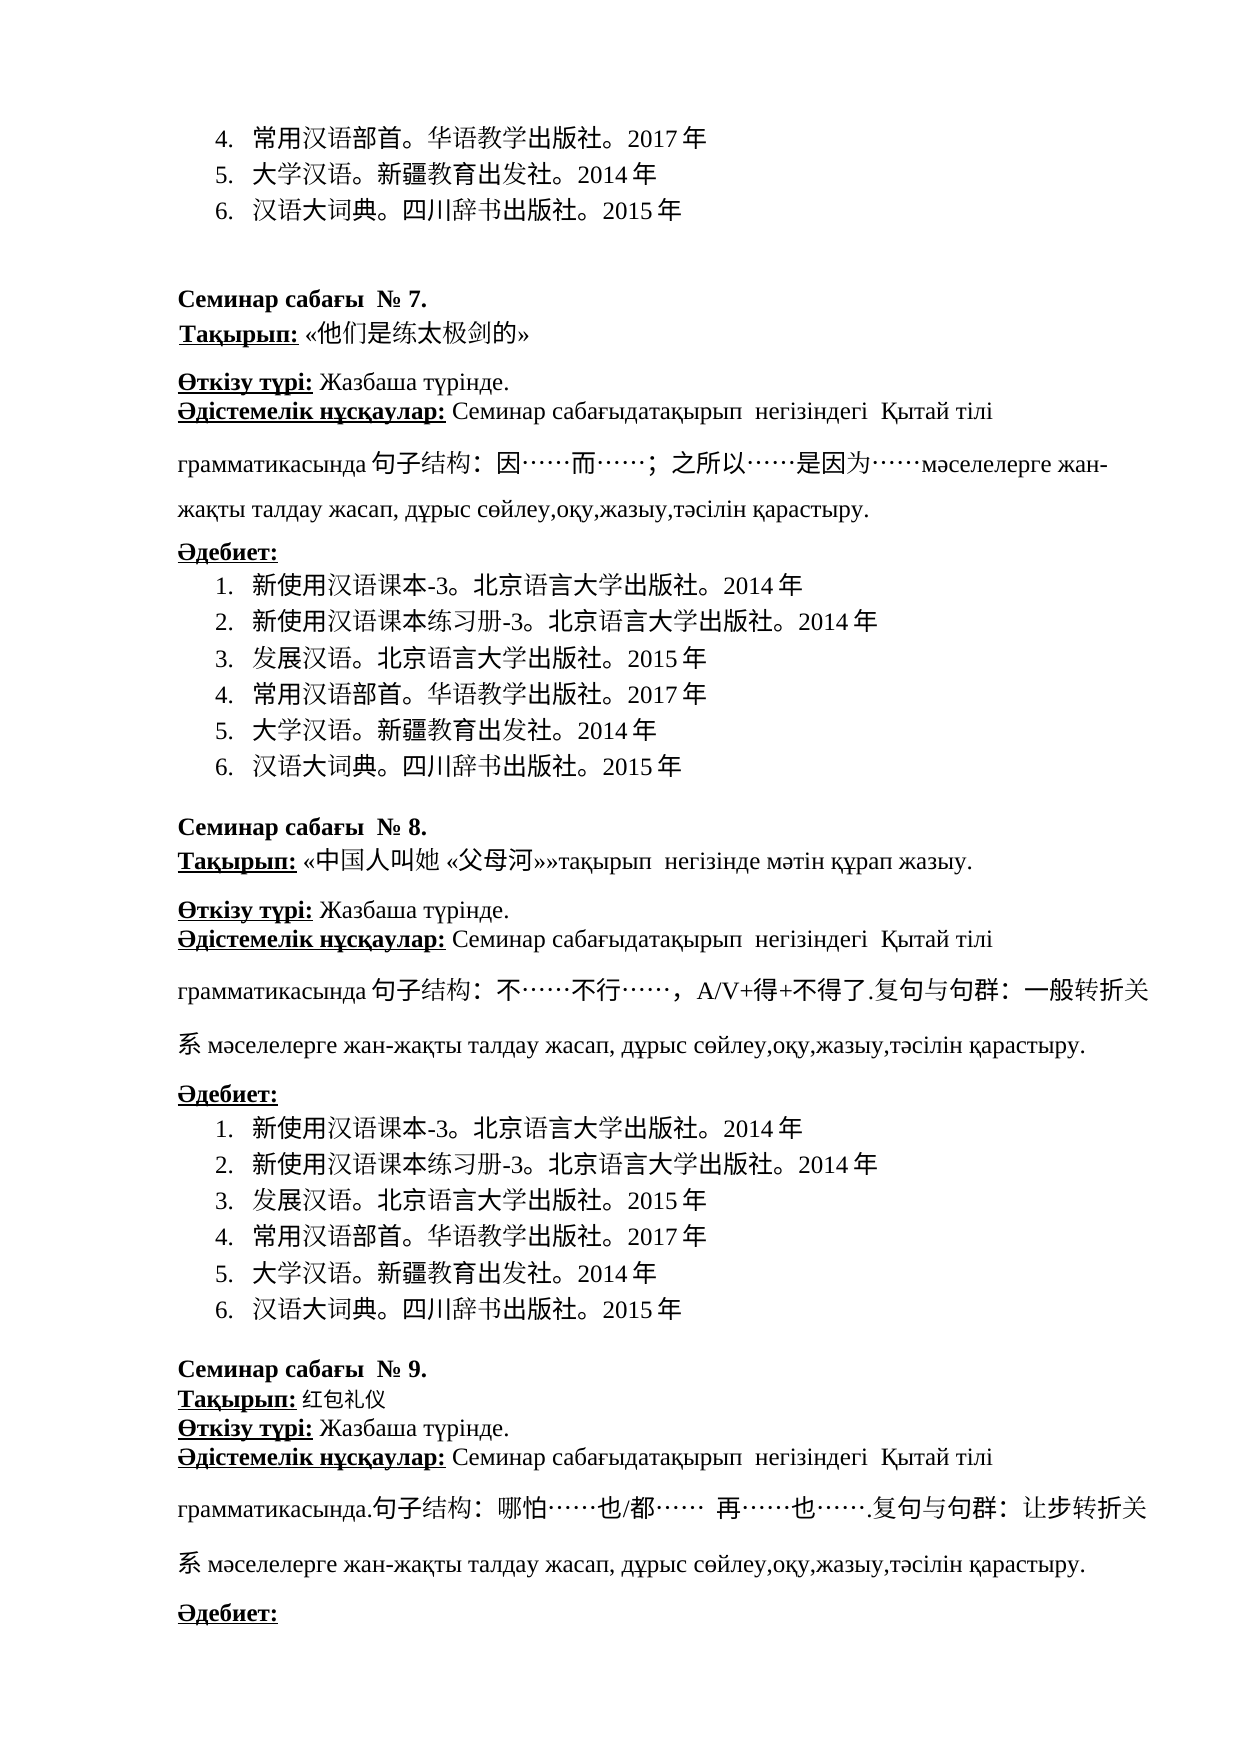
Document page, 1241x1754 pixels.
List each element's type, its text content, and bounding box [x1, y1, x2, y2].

text Әдебиет: [177, 537, 1152, 566]
list 大学汉语。新疆教育出发社。2014年 [215, 154, 1152, 191]
list 汉语大词典。四川辞书出版社。2015年 [215, 747, 1152, 783]
list 汉语大词典。四川辞书出版社。2015年 [215, 1289, 1152, 1326]
text Семинар сабағы № 7. [177, 284, 1152, 313]
list 新使用汉语课本-3。北京语言大学出版社。2014年 [215, 566, 1152, 602]
list 新使用汉语课本练习册-3。北京语言大学出版社。2014年 [215, 602, 1152, 638]
text Әдістемелік нұсқаулар: Семинар сабағыдатақырып негізіндегі Қытай тілі грамматикасында.句子结构：哪怕……也/都…… 再……也…….复句与句群：让步转折关系мәселелерге жан-жақты талдау жасап, дұрыс сөйлеу,оқу,жазыу,тәсілін қарастыру. [177, 1442, 1152, 1579]
text Тақырып: «中国人叫她 «父母河»»тақырып негізінде мәтін құрап жазыу. [177, 841, 1152, 877]
list 常用汉语部首。华语教学出版社。2017年 [215, 1217, 1152, 1253]
list 发展汉语。北京语言大学出版社。2015年 [215, 1181, 1152, 1217]
text Әдебиет: [177, 1079, 1152, 1108]
text Өткізу түрі: Жазбаша түрінде. [177, 895, 1152, 924]
text Өткізу түрі: Жазбаша түрінде. [177, 1413, 1152, 1442]
text Семинар сабағы № 9. [177, 1354, 1152, 1383]
list 常用汉语部首。华语教学出版社。2017年 [215, 118, 1152, 154]
list 发展汉语。北京语言大学出版社。2015年 [215, 638, 1152, 674]
list 新使用汉语课本练习册-3。北京语言大学出版社。2014年 [215, 1144, 1152, 1181]
list 汉语大词典。四川辞书出版社。2015年 [215, 191, 1152, 227]
text Өткізу түрі: Жазбаша түрінде. [177, 367, 1152, 396]
text Семинар сабағы № 8. [177, 812, 1152, 841]
text Әдістемелік нұсқаулар: Семинар сабағыдатақырып негізіндегі Қытай тілі грамматикасында句子结构：不……不行……，A/V+得+不得了.复句与句群：一般转折关系мәселелерге жан-жақты талдау жасап, дұрыс сөйлеу,оқу,жазыу,тәсілін қарастыру. [177, 924, 1152, 1061]
text Әдістемелік нұсқаулар: Семинар сабағыдатақырып негізіндегі Қытай тілі грамматикасында句子结构：因……而……；之所以……是因为……мәселелерге жан-жақты талдау жасап, дұрыс сөйлеу,оқу,жазыу,тәсілін қарастыру. [177, 396, 1152, 522]
list 常用汉语部首。华语教学出版社。2017年 [215, 674, 1152, 711]
text Әдебиет: [177, 1598, 1152, 1626]
text Тақырып: 红包礼仪 [177, 1383, 1152, 1413]
list 新使用汉语课本-3。北京语言大学出版社。2014年 [215, 1108, 1152, 1144]
text Тақырып: «他们是练太极剑的» [179, 313, 1152, 349]
list 大学汉语。新疆教育出发社。2014年 [215, 1253, 1152, 1289]
list 大学汉语。新疆教育出发社。2014年 [215, 711, 1152, 747]
